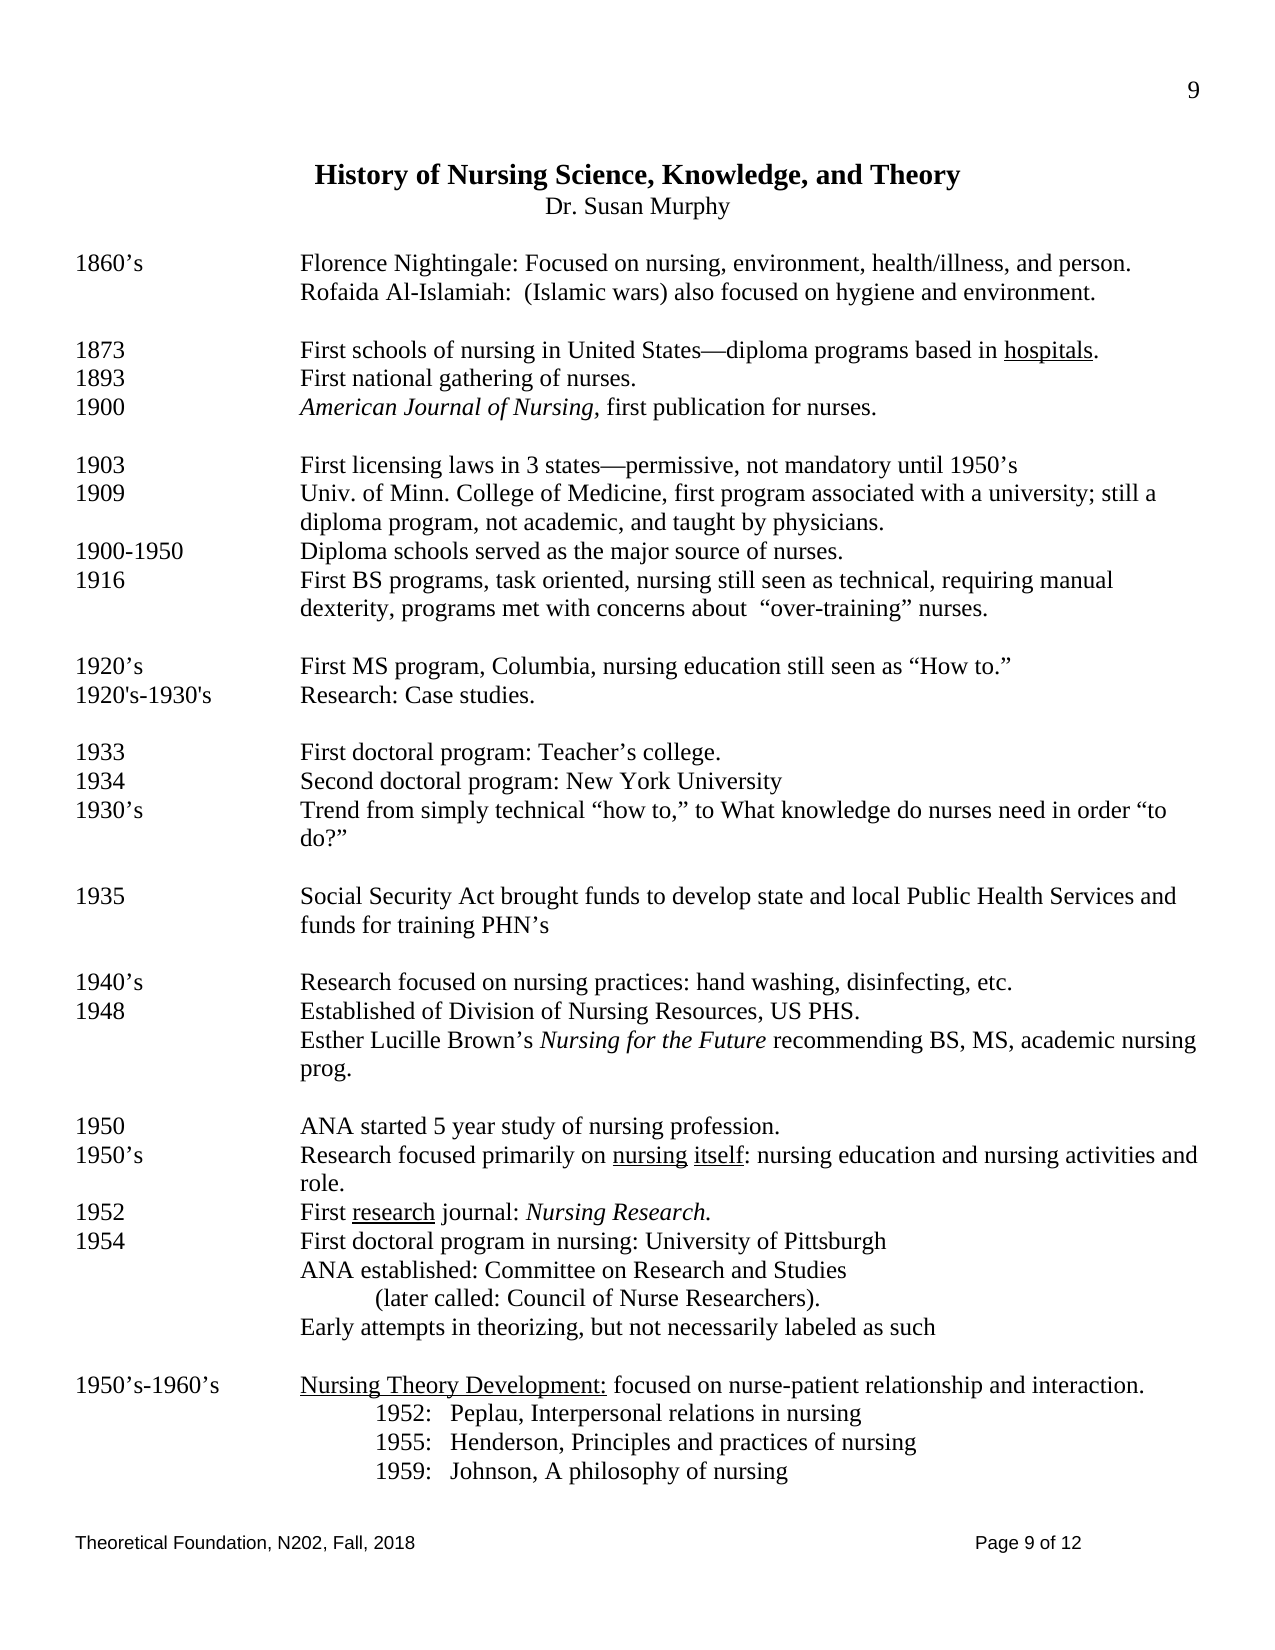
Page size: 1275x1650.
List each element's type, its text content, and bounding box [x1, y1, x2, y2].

text ANA established: Committee on Research and Studies [75, 1255, 1200, 1283]
text 1952: Peplau, Interpersonal relations in nursing [75, 1398, 1200, 1427]
text 1959: Johnson, A philosophy of nursing [75, 1456, 1200, 1485]
text 1893 First national gathering of nurses. [75, 363, 1200, 392]
text 1933 First doctoral program: Teacher’s college. [75, 737, 1200, 766]
text 1935 Social Security Act brought funds to develop state and local Public Health Services and funds for training PHN’s [75, 881, 1200, 938]
text 1900 American Journal of Nursing, first publication for nurses. [75, 392, 1200, 421]
text 1916 First BS programs, task oriented, nursing still seen as technical, requiring manual dexterity, programs met with concerns about “over-training” nurses. [75, 565, 1200, 622]
text 1900-1950 Diploma schools served as the major source of nurses. [75, 536, 1200, 565]
text 1952 First research journal: Nursing Research. [75, 1197, 1200, 1226]
text 1920's-1930's Research: Case studies. [75, 680, 1200, 708]
text 1955: Henderson, Principles and practices of nursing [75, 1427, 1200, 1456]
text History of Nursing Science, Knowledge, and Theory [75, 157, 1200, 191]
text 1909 Univ. of Minn. College of Medicine, first program associated with a university; still a diploma program, not academic, and taught by physicians. [75, 478, 1200, 536]
text 1954 First doctoral program in nursing: University of Pittsburgh [75, 1226, 1200, 1255]
text Early attempts in theorizing, but not necessarily labeled as such [75, 1312, 1200, 1341]
text Dr. Susan Murphy [75, 191, 1200, 220]
text 1860’s Florence Nightingale: Focused on nursing, environment, health/illness, and person. [75, 248, 1200, 277]
text 1873 First schools of nursing in United States—diploma programs based in hospitals. [75, 335, 1200, 363]
text Rofaida Al-Islamiah: (Islamic wars) also focused on hygiene and environment. [300, 277, 1200, 306]
text 1950 ANA started 5 year study of nursing profession. [75, 1111, 1200, 1140]
text 1920’s First MS program, Columbia, nursing education still seen as “How to.” [75, 651, 1200, 680]
text 1950’s-1960’s Nursing Theory Development: focused on nurse-patient relationship and interaction. [75, 1370, 1200, 1398]
text 1934 Second doctoral program: New York University [75, 766, 1200, 795]
text 1903 First licensing laws in 3 states—permissive, not mandatory until 1950’s [75, 450, 1200, 478]
text Esther Lucille Brown’s Nursing for the Future recommending BS, MS, academic nursing prog. [300, 1025, 1200, 1082]
text (later called: Council of Nurse Researchers). [75, 1283, 1200, 1312]
text 1948 Established of Division of Nursing Resources, US PHS. [75, 996, 1200, 1025]
text 1930’s Trend from simply technical “how to,” to What knowledge do nurses need in order “to do?” [75, 795, 1200, 852]
text 1950’s Research focused primarily on nursing itself: nursing education and nursing activities and role. [75, 1140, 1200, 1197]
text 1940’s Research focused on nursing practices: hand washing, disinfecting, etc. [75, 967, 1200, 996]
